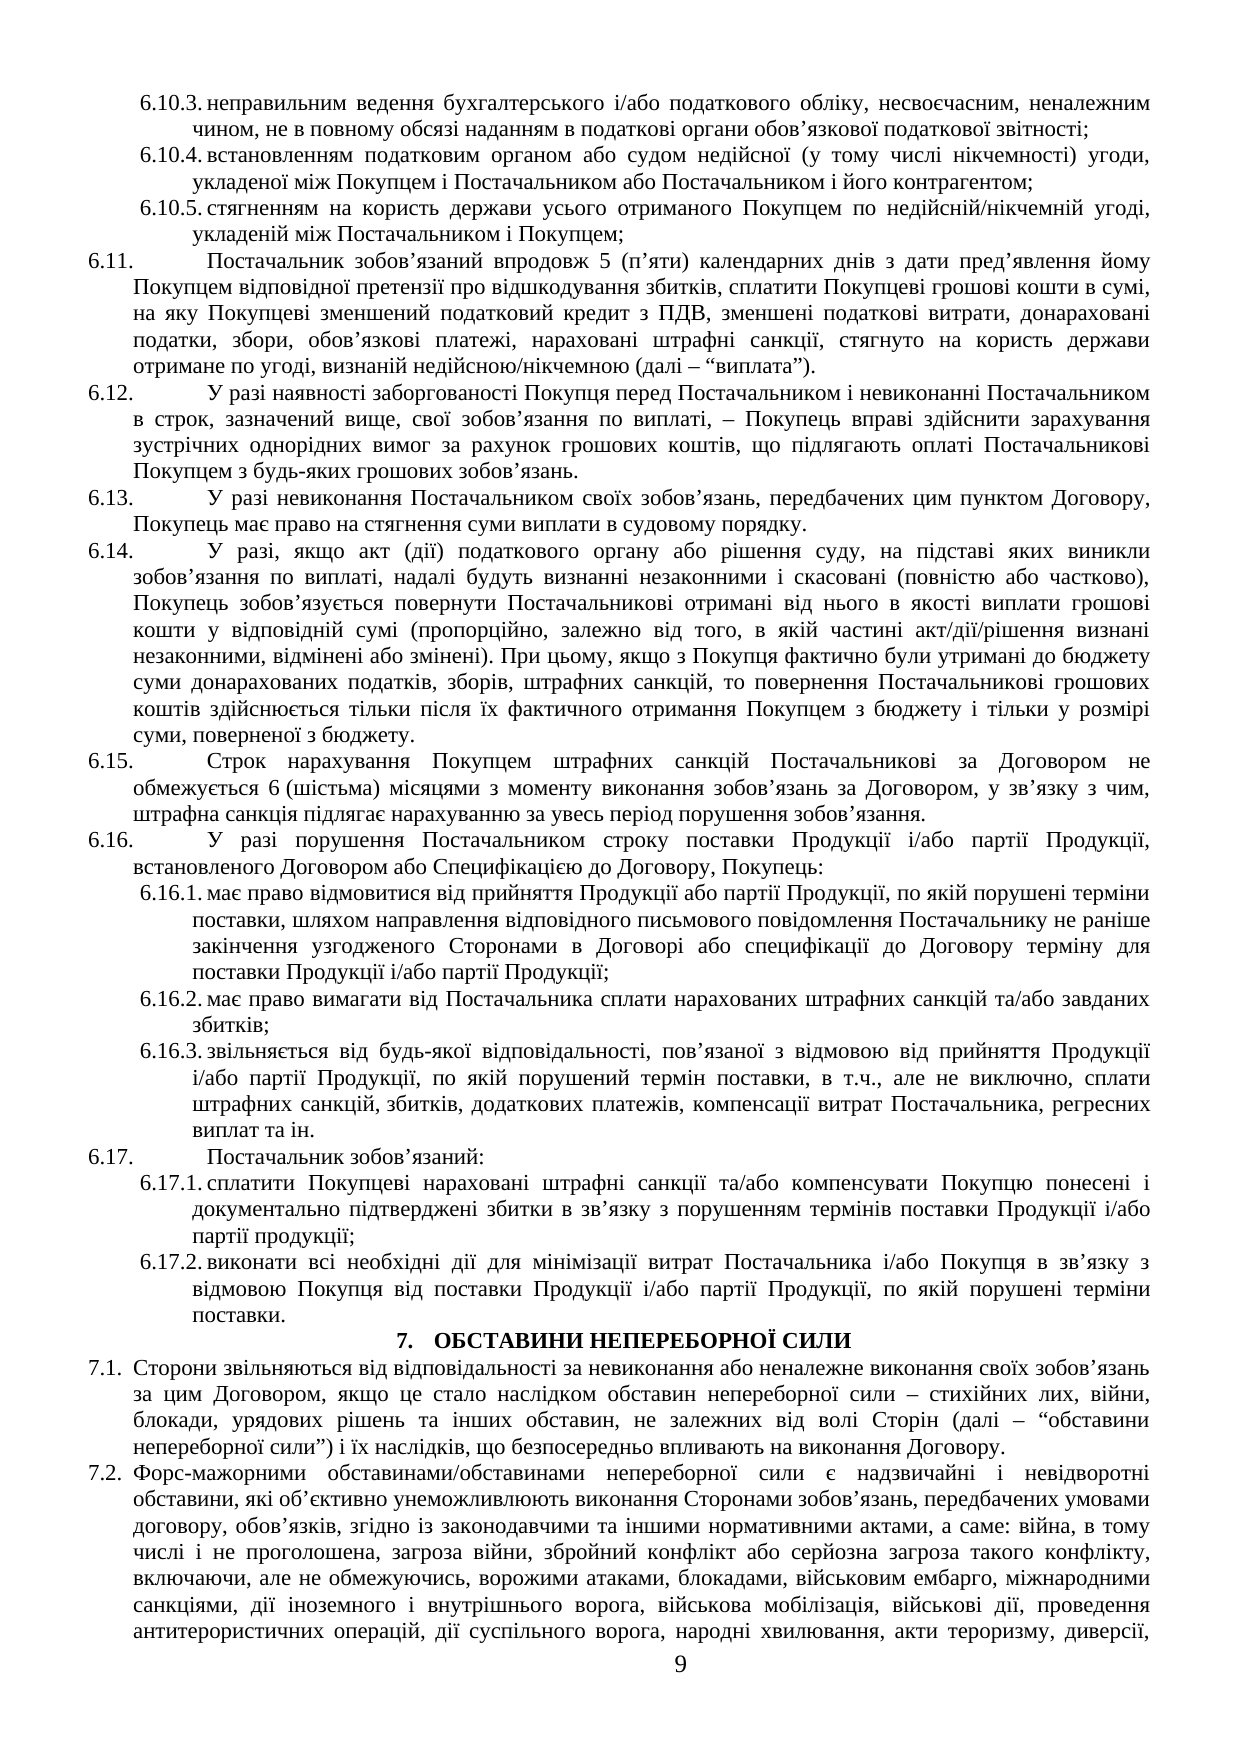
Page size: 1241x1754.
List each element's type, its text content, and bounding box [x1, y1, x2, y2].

list У разі наявності заборгованості Покупця перед Постачальником і невиконанні Постачальником в строк, зазначений вище, свої зобов’язання по виплаті, – Покупець вправі здійснити зарахування зустрічних однорідних вимог за рахунок грошових коштів, що підлягають оплаті Постачальникові Покупцем з будь-яких грошових зобов’язань. [88, 378, 1152, 484]
list У разі порушення Постачальником строку поставки Продукції і/або партії Продукції, встановленого Договором або Специфікацією до Договору, Покупець: [88, 827, 1152, 879]
list Сторони звільняються від відповідальності за невиконання або неналежне виконання своїх зобов’язань за цим Договором, якщо це стало наслідком обставин непереборної сили – стихійних лих, війни, блокади, урядових рішень та інших обставин, не залежних від волі Сторін (далі – “обставини непереборної сили”) і їх наслідків, що безпосередньо впливають на виконання Договору. [88, 1354, 1152, 1459]
list стягненням на користь держави усього отриманого Покупцем по недійсній/нікчемній угоді, укладеній між Постачальником і Покупцем; [139, 194, 1152, 247]
list У разі невиконання Постачальником своїх зобов’язань, передбачених цим пунктом Договору, Покупець має право на стягнення суми виплати в судовому порядку. [88, 484, 1152, 537]
list звільняється від будь-якої відповідальності, пов’язаної з відмовою від прийняття Продукції і/або партії Продукції, по якій порушений термін поставки, в т.ч., але не виключно, сплати штрафних санкцій, збитків, додаткових платежів, компенсації витрат Постачальника, регресних виплат та ін. [139, 1037, 1152, 1143]
list виконати всі необхідні дії для мінімізації витрат Постачальника і/або Покупця в зв’язку з відмовою Покупця від поставки Продукції і/або партії Продукції, по якій порушені терміни поставки. [139, 1248, 1152, 1327]
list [88, 1459, 1152, 1643]
list Постачальник зобов’язаний впродовж 5 (п’яти) календарних днів з дати пред’явлення йому Покупцем відповідної претензії про відшкодування збитків, сплатити Покупцеві грошові кошти в сумі, на яку Покупцеві зменшений податковий кредит з ПДВ, зменшені податкові витрати, донараховані податки, збори, обов’язкові платежі, нараховані штрафні санкції, стягнуто на користь держави отримане по угоді, визнаній недійсною/нікчемною (далі – “виплата”). [88, 247, 1152, 378]
list Постачальник зобов’язаний: [88, 1143, 1152, 1169]
list сплатити Покупцеві нараховані штрафні санкції та/або компенсувати Покупцю понесені і документально підтверджені збитки в зв’язку з порушенням термінів поставки Продукції і/або партії продукції; [139, 1169, 1152, 1248]
list має право вимагати від Постачальника сплати нарахованих штрафних санкцій та/або завданих збитків; [139, 985, 1152, 1037]
list ОБСТАВИНИ НЕПЕРЕБОРНОЇ СИЛИ [95, 1327, 1152, 1354]
list У разі, якщо акт (дії) податкового органу або рішення суду, на підставі яких виникли зобов’язання по виплаті, надалі будуть визнанні незаконними і скасовані (повністю або частково), Покупець зобов’язується повернути Постачальникові отримані від нього в якості виплати грошові кошти у відповідній сумі (пропорційно, залежно від того, в якій частині акт/дії/рішення визнані незаконними, відмінені або змінені). При цьому, якщо з Покупця фактично були утримані до бюджету суми донарахованих податків, зборів, штрафних санкцій, то повернення Постачальникові грошових коштів здійснюється тільки після їх фактичного отримання Покупцем з бюджету і тільки у розмірі суми, поверненої з бюджету. [88, 537, 1152, 747]
list Строк нарахування Покупцем штрафних санкцій Постачальникові за Договором не обмежується 6 (шістьма) місяцями з моменту виконання зобов’язань за Договором, у зв’язку з чим, штрафна санкція підлягає нарахуванню за увесь період порушення зобов’язання. [88, 747, 1152, 827]
list неправильним ведення бухгалтерського і/або податкового обліку, несвоєчасним, неналежним чином, не в повному обсязі наданням в податкові органи обов’язкової податкової звітності; [139, 89, 1152, 141]
list має право відмовитися від прийняття Продукції або партії Продукції, по якій порушені терміни поставки, шляхом направлення відповідного письмового повідомлення Постачальнику не раніше закінчення узгодженого Сторонами в Договорі або специфікації до Договору терміну для поставки Продукції і/або партії Продукції; [139, 879, 1152, 985]
list встановленням податковим органом або судом недійсної (у тому числі нікчемності) угоди, укладеної між Покупцем і Постачальником або Постачальником і його контрагентом; [139, 141, 1152, 194]
